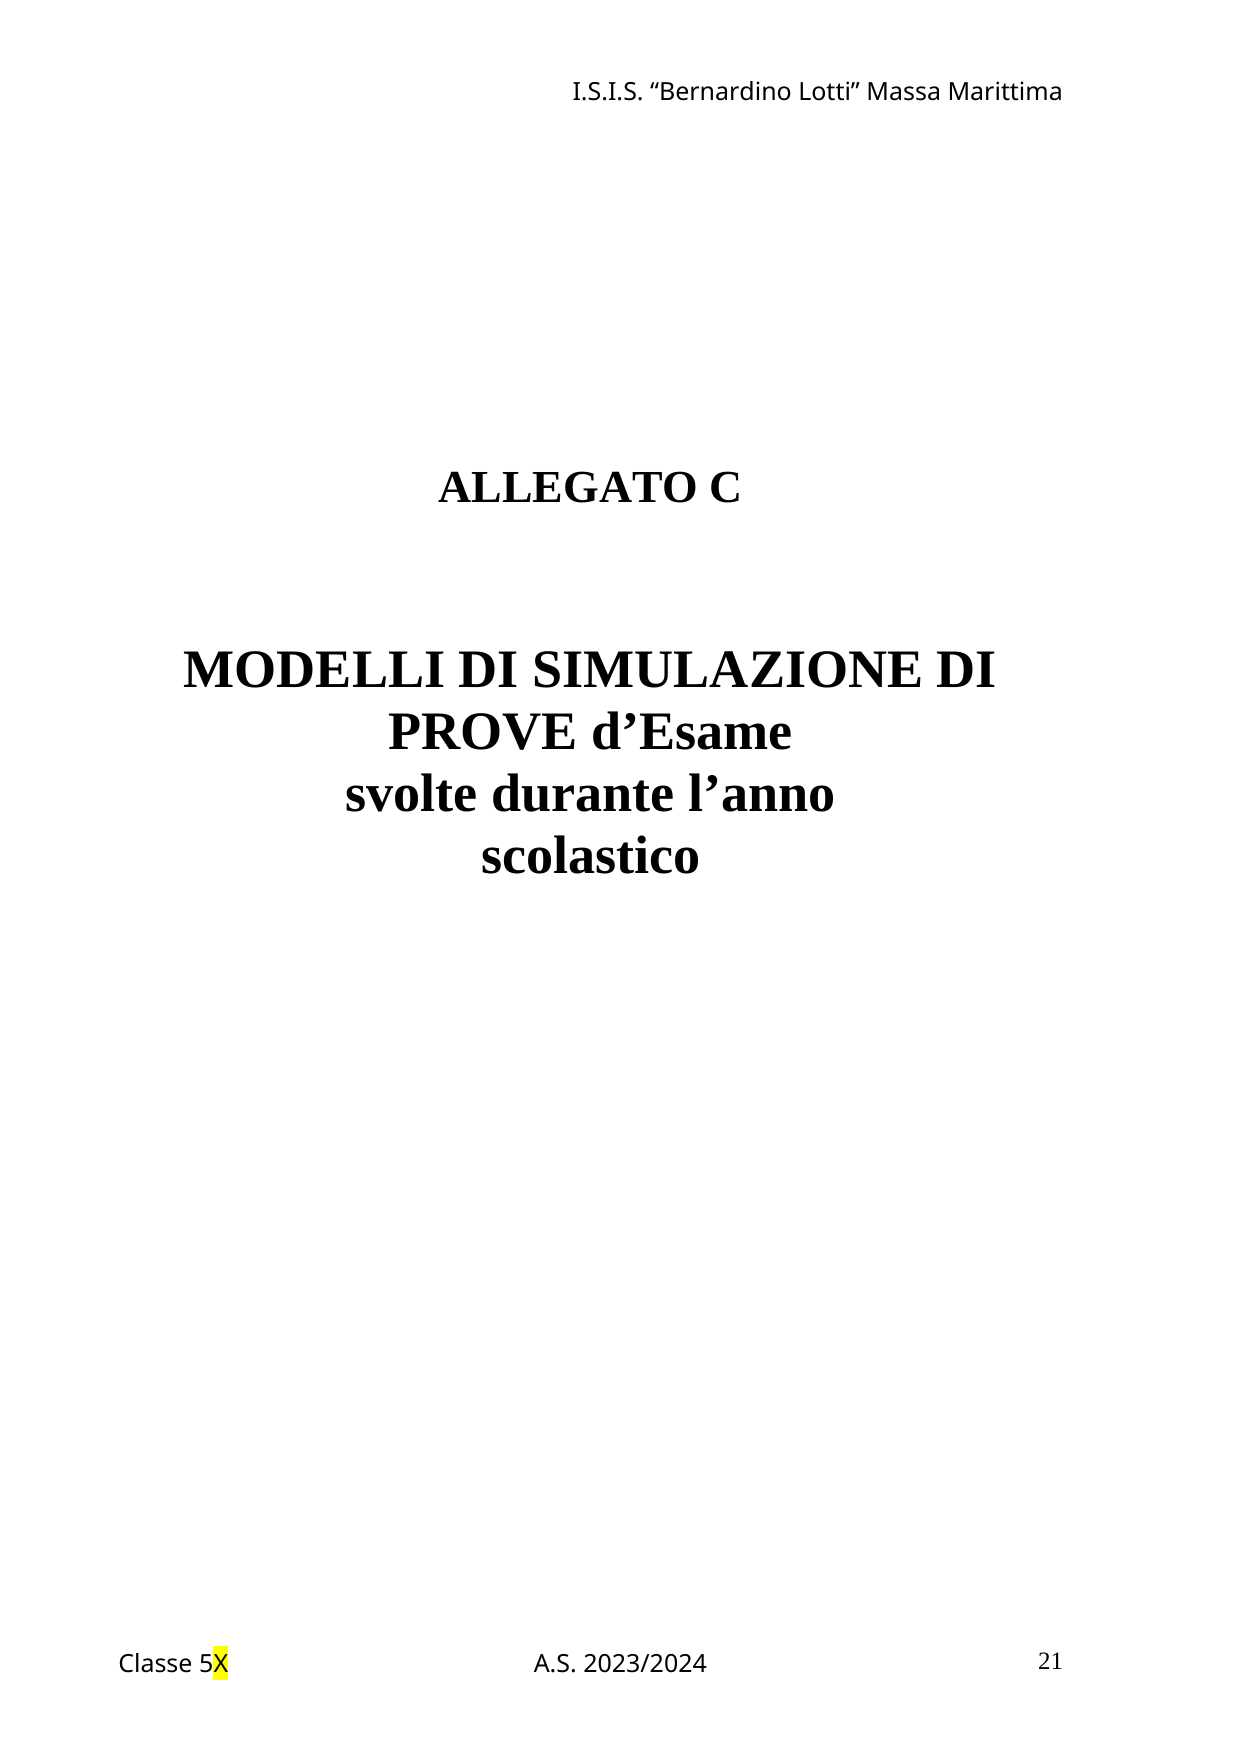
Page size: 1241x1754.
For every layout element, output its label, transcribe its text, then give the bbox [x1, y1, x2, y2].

text ALLEGATO C [118, 459, 1063, 512]
text scolastico [118, 823, 1063, 886]
text svolte durante l’anno [118, 761, 1063, 823]
text PROVE d’Esame [118, 699, 1063, 761]
text MODELLI DI SIMULAZIONE DI [118, 636, 1063, 699]
